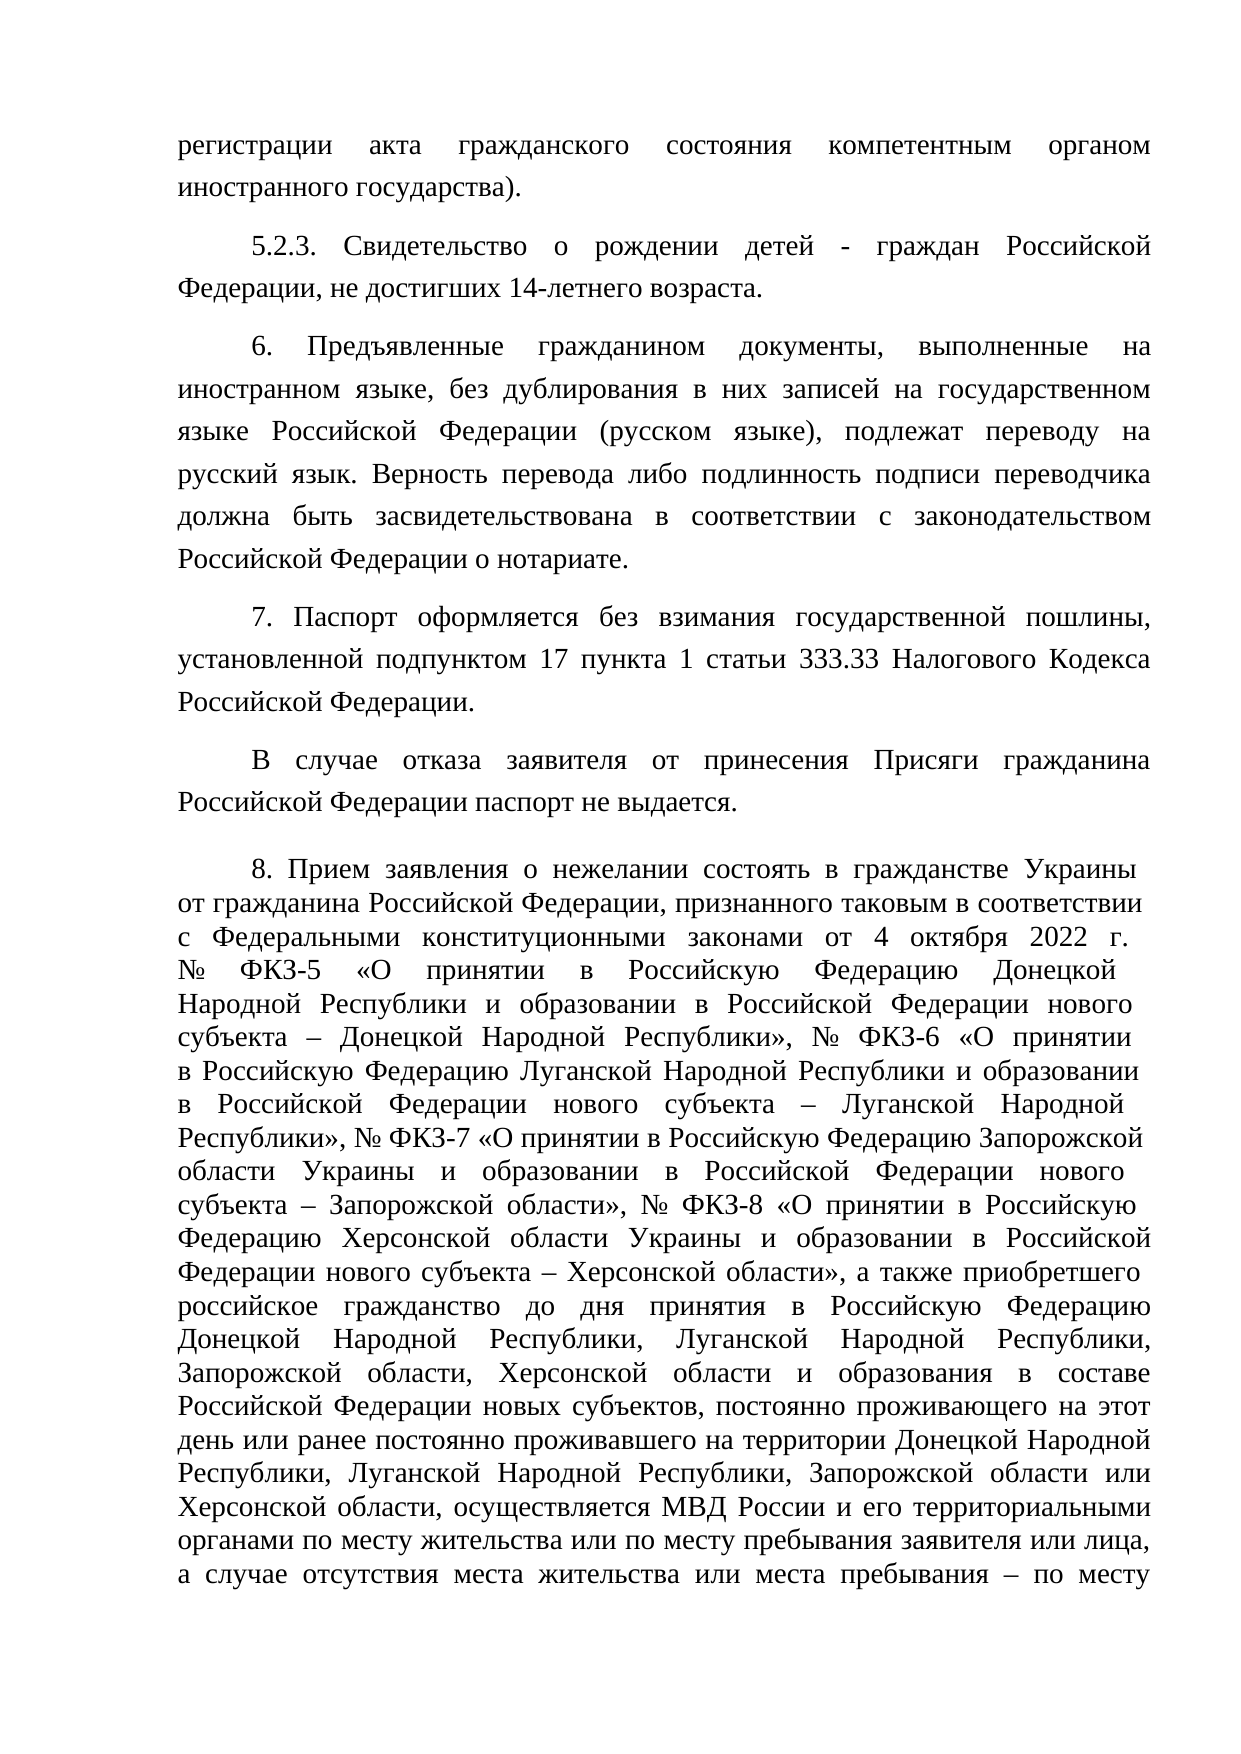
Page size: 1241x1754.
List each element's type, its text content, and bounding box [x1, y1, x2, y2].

text В случае отказа заявителя от принесения Присяги гражданина Российской Федерации паспорт не выдается. [177, 733, 1152, 818]
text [177, 852, 1152, 1589]
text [177, 118, 1152, 203]
text 5.2.3. Свидетельство о рождении детей - граждан Российской Федерации, не достигших 14-летнего возраста. [177, 219, 1152, 304]
text 6. Предъявленные гражданином документы, выполненные на иностранном языке, без дублирования в них записей на государственном языке Российской Федерации (русском языке), подлежат переводу на русский язык. Верность перевода либо подлинность подписи переводчика должна быть засвидетельствована в соответствии с законодательством Российской Федерации о нотариате. [177, 319, 1152, 574]
text 7. Паспорт оформляется без взимания государственной пошлины, установленной подпунктом 17 пункта 1 статьи 333.33 Налогового Кодекса Российской Федерации. [177, 590, 1152, 717]
